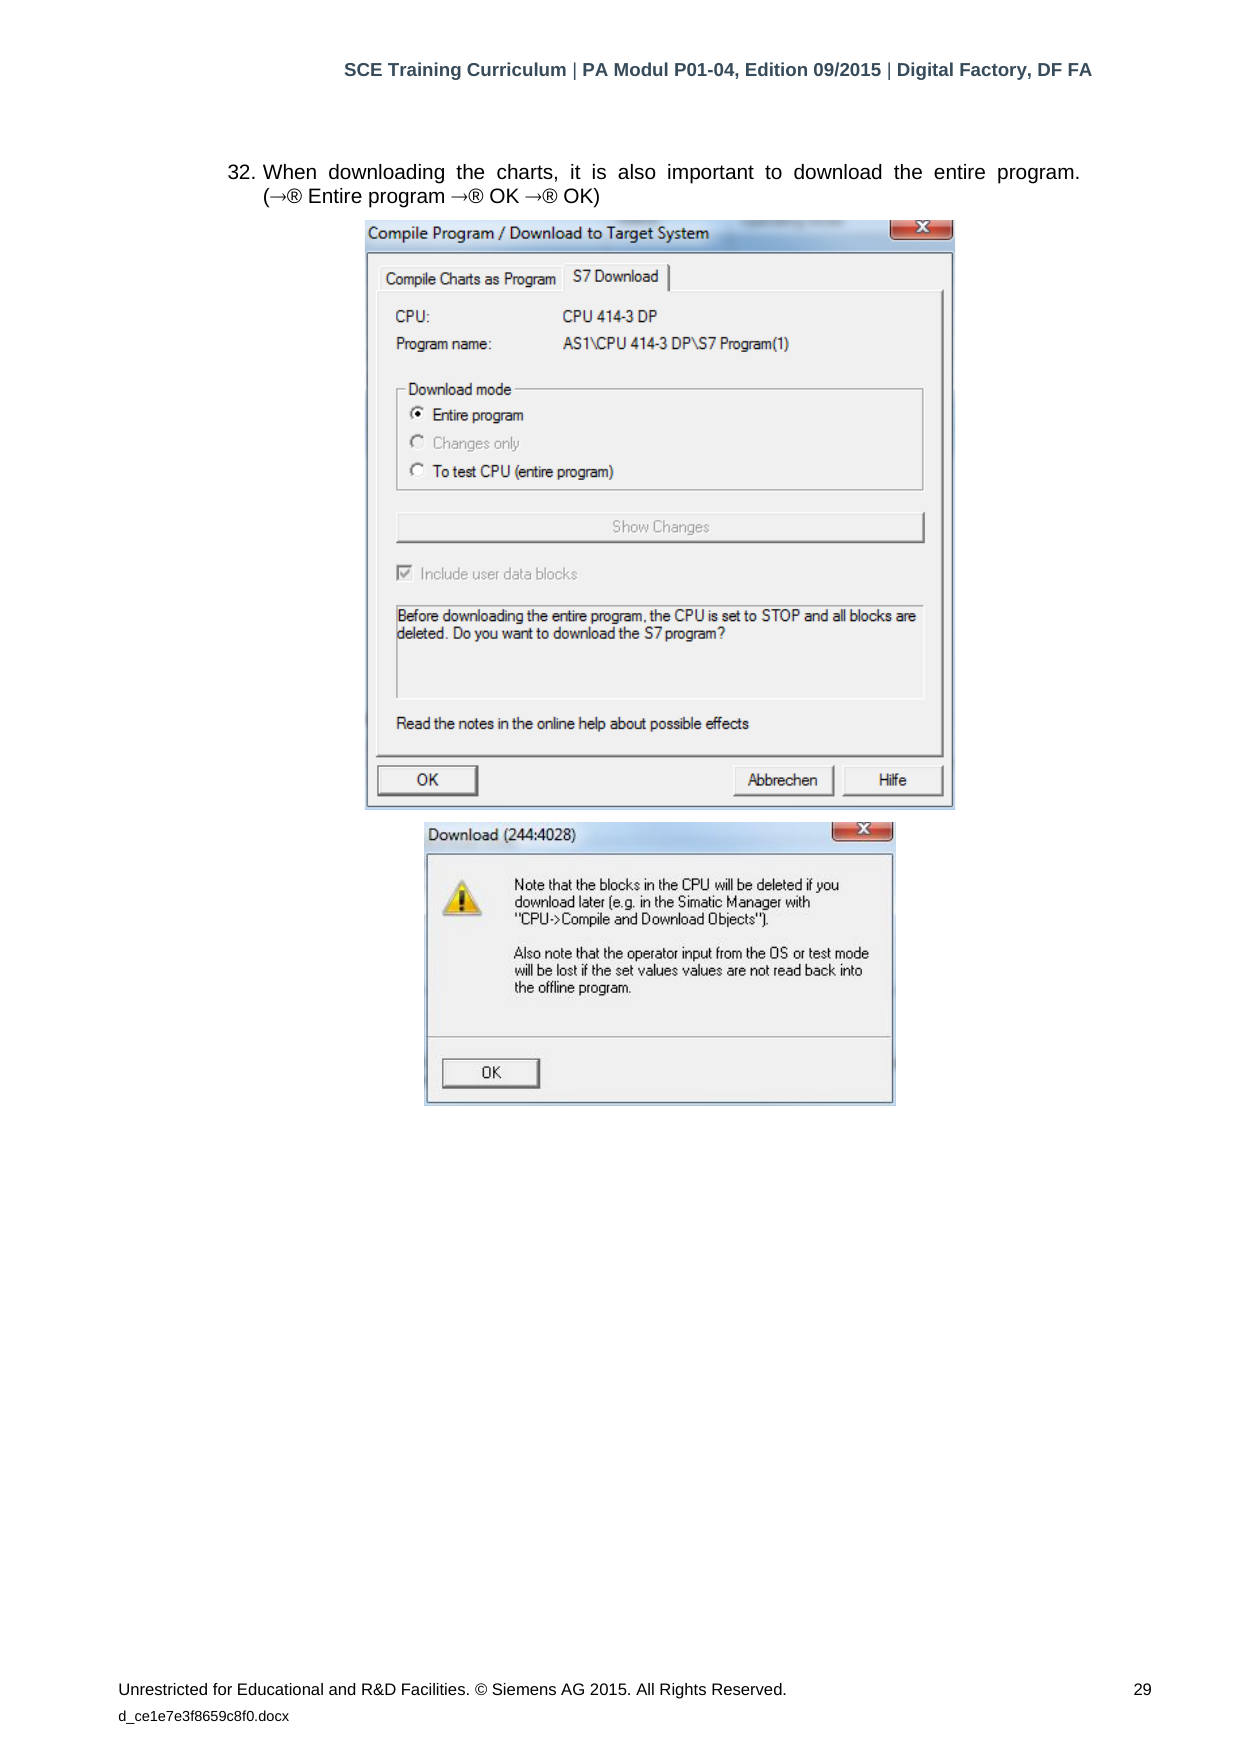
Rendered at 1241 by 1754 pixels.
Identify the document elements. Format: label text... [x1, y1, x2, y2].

picture [424, 822, 896, 1106]
picture [364, 220, 956, 810]
list When downloading the charts, it is also important to download the entire program. (® Entire program ® OK ® OK) [227, 160, 1092, 208]
